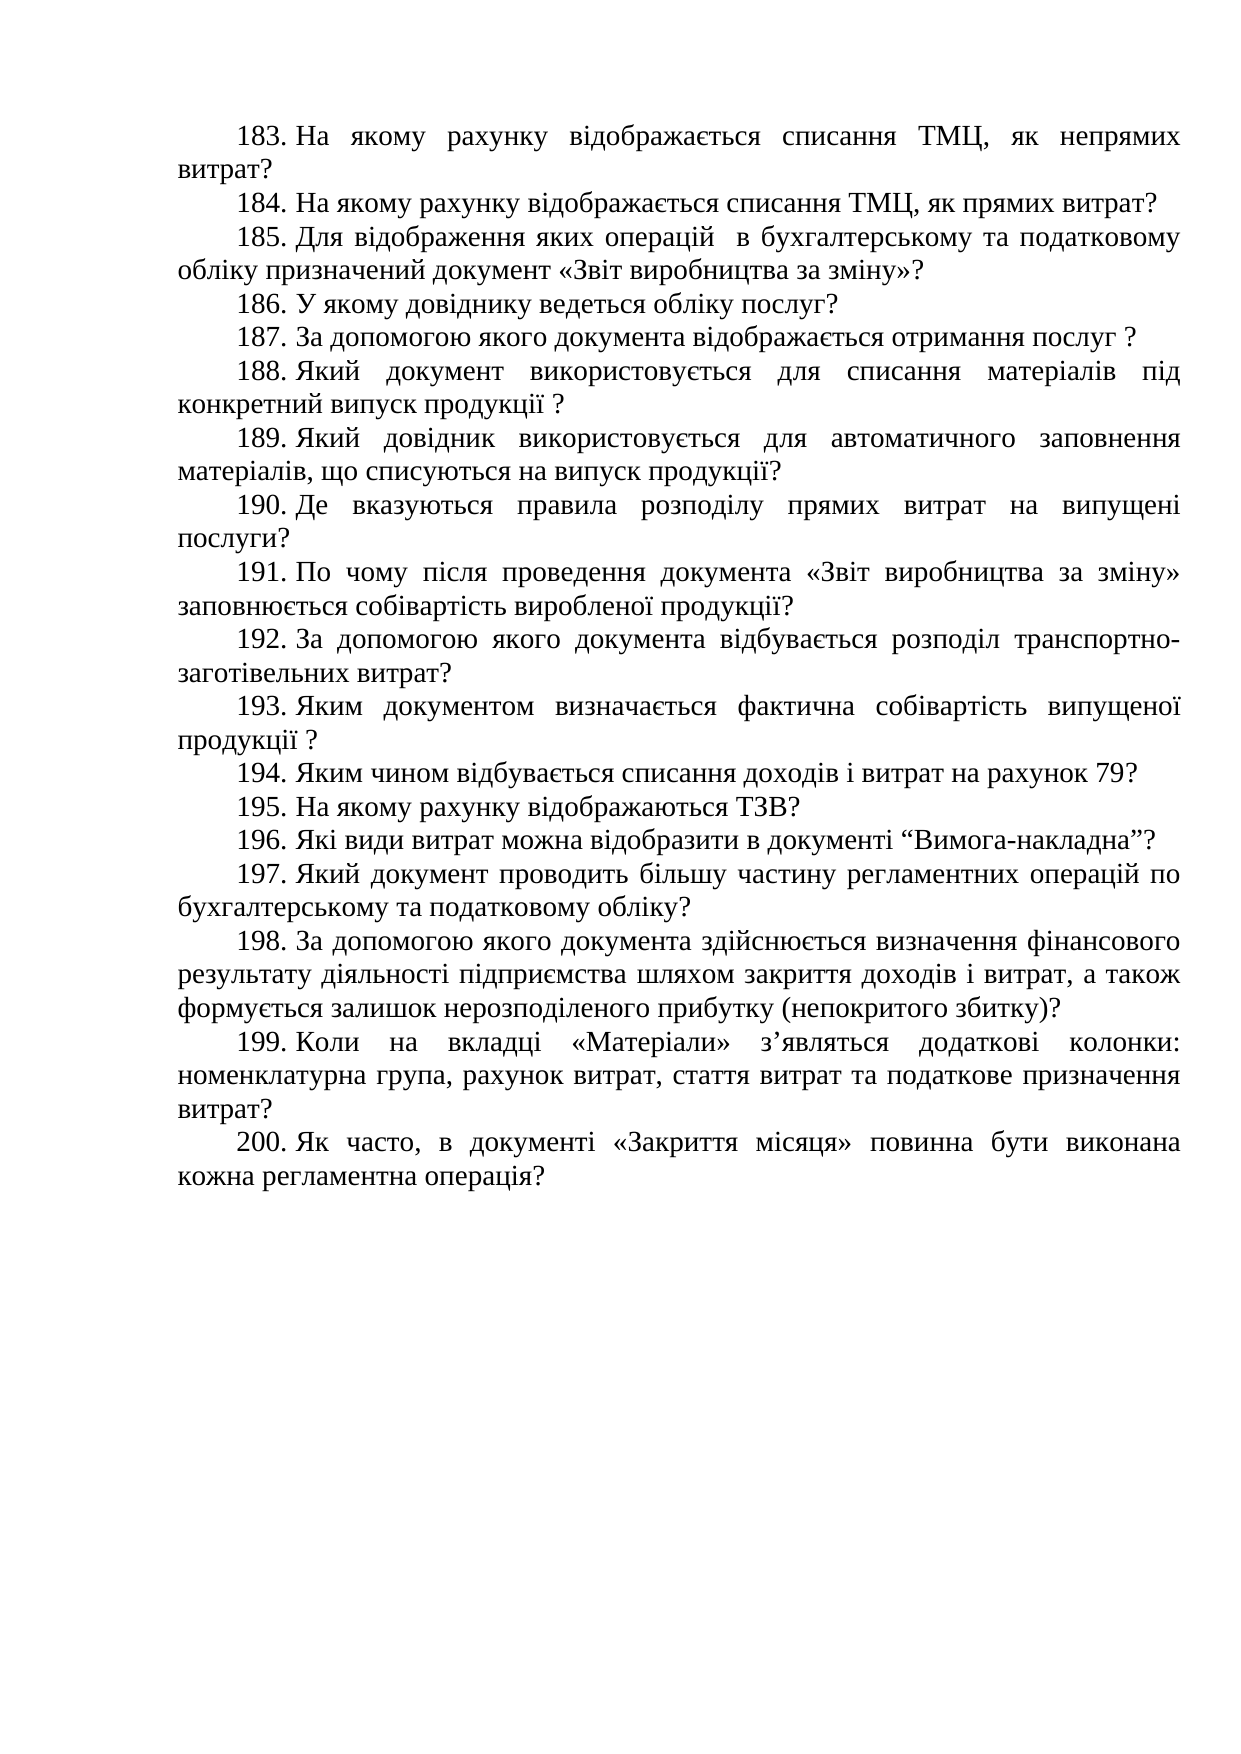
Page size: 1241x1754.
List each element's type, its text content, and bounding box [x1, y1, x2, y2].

list У якому довіднику ведеться обліку послуг? [177, 286, 1181, 319]
list За допомогою якого документа відображається отримання послуг ? [177, 319, 1181, 353]
list На якому рахунку відображається списання ТМЦ, як прямих витрат? [177, 185, 1181, 219]
list Який документ проводить більшу частину регламентних операцій по бухгалтерському та податковому обліку? [177, 856, 1181, 923]
list На якому рахунку відображаються ТЗВ? [177, 789, 1181, 822]
list За допомогою якого документа відбувається розподіл транспортно-заготівельних витрат? [177, 621, 1181, 688]
list По чому після проведення документа «Звіт виробництва за зміну» заповнюється собівартість виробленої продукції? [177, 554, 1181, 621]
list За допомогою якого документа здійснюється визначення фінансового результату діяльності підприємства шляхом закриття доходів і витрат, а також формується залишок нерозподіленого прибутку (непокритого збитку)? [177, 923, 1181, 1024]
list Де вказуються правила розподілу прямих витрат на випущені послуги? [177, 487, 1181, 554]
list На якому рахунку відображається списання ТМЦ, як непрямих витрат? [177, 118, 1181, 185]
list Які види витрат можна відобразити в документі “Вимога-накладна”? [177, 822, 1181, 856]
list Для відображення яких операцій в бухгалтерському та податковому обліку призначений документ «Звіт виробництва за зміну»? [177, 219, 1181, 286]
list Який документ використовується для списання матеріалів під конкретний випуск продукції ? [177, 353, 1181, 420]
list Яким документом визначається фактична собівартість випущеної продукції ? [177, 688, 1181, 755]
list Коли на вкладці «Матеріали» з’являться додаткові колонки: номенклатурна група, рахунок витрат, стаття витрат та податкове призначення витрат? [177, 1024, 1181, 1124]
list Як часто, в документі «Закриття місяця» повинна бути виконана кожна регламентна операція? [177, 1124, 1181, 1191]
list Який довідник використовується для автоматичного заповнення матеріалів, що списуються на випуск продукції? [177, 420, 1181, 487]
list Яким чином відбувається списання доходів і витрат на рахунок 79? [177, 755, 1181, 789]
